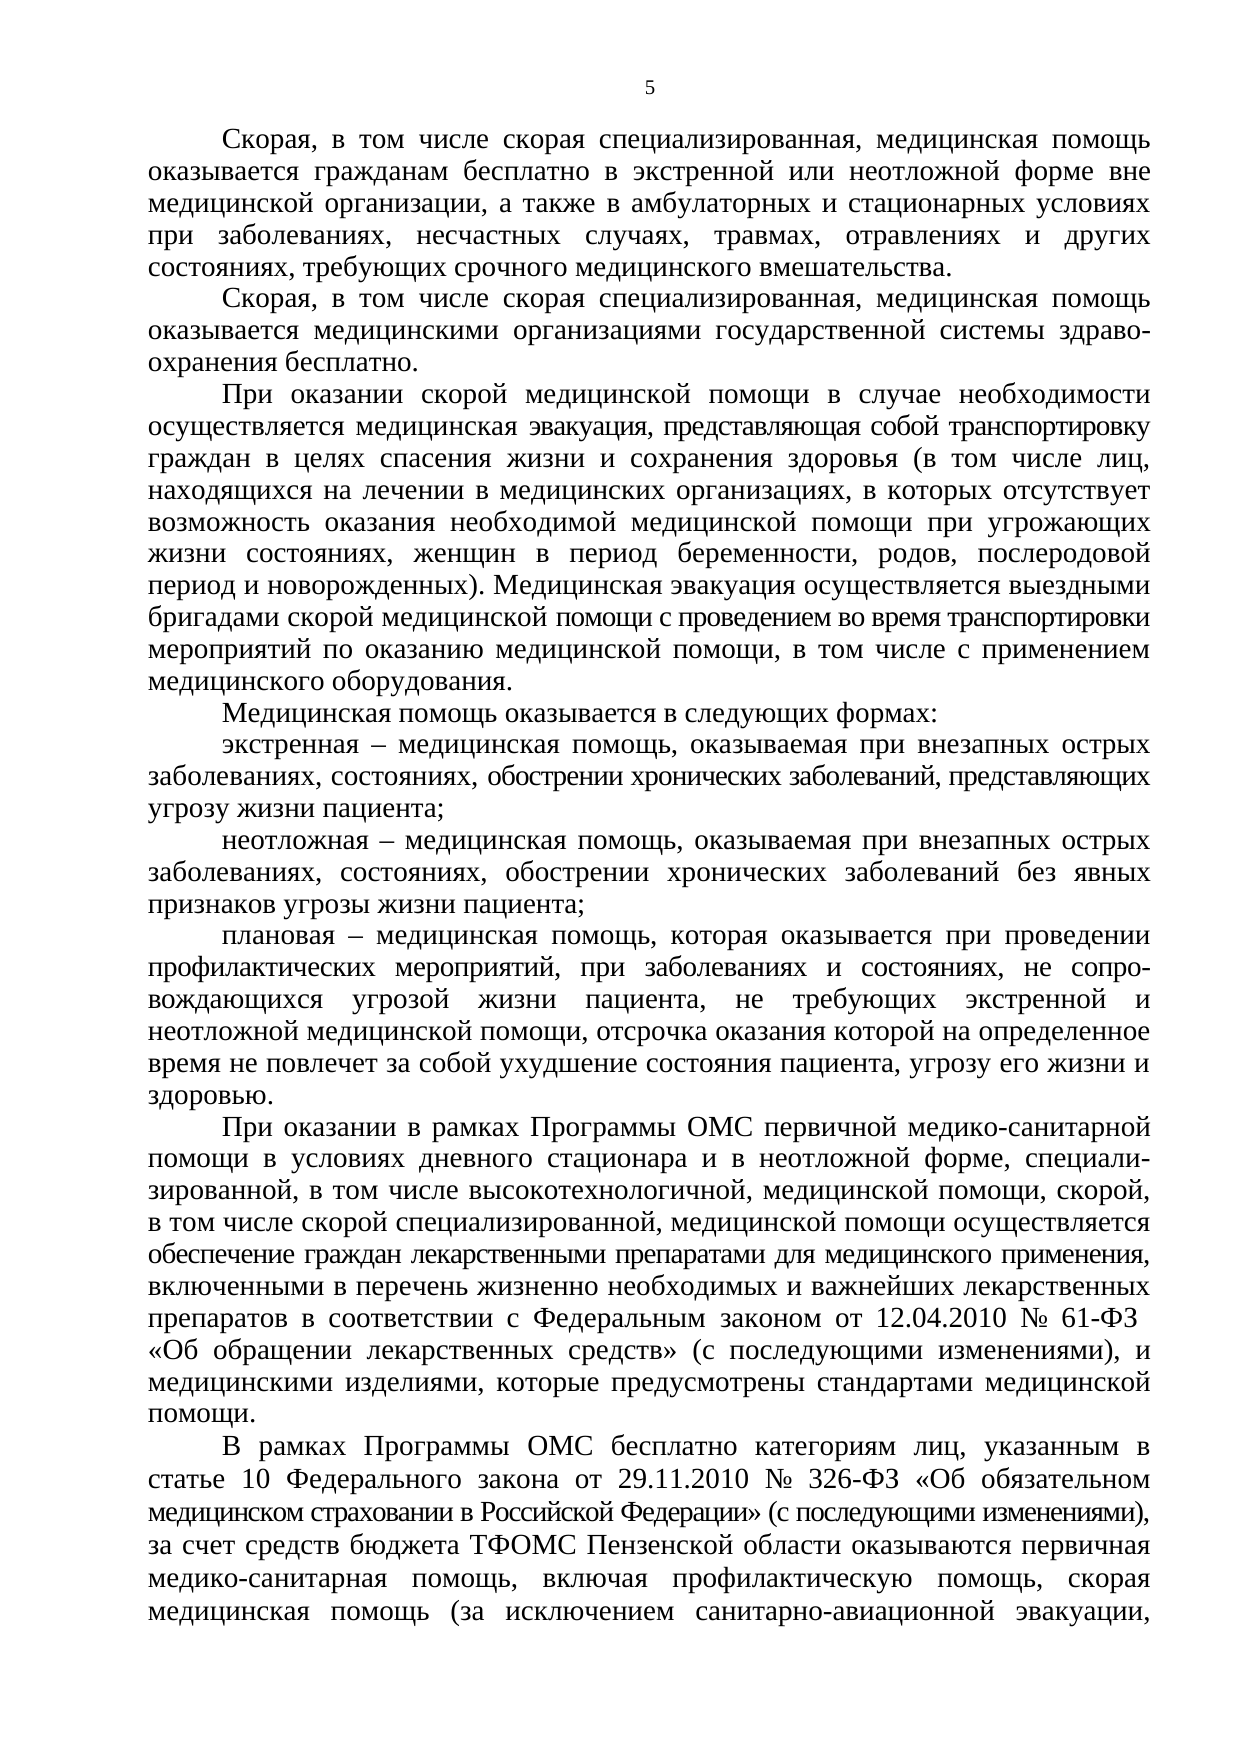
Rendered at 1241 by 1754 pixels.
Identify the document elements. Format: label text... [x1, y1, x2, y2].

text экстренная – медицинская помощь, оказываемая при внезапных острых заболеваниях, состояниях, обострении хронических заболеваний, представляющих угрозу жизни пациента; [148, 728, 1152, 824]
text неотложная – медицинская помощь, оказываемая при внезапных острых заболеваниях, состояниях, обострении хронических заболеваний без явных признаков угрозы жизни пациента; [148, 824, 1152, 919]
text плановая – медицинская помощь, которая оказывается при проведении профилактических мероприятий, при заболеваниях и состояниях, не сопро-вождающихся угрозой жизни пациента, не требующих экстренной и неотложной медицинской помощи, отсрочка оказания которой на определенное время не повлечет за собой ухудшение состояния пациента, угрозу его жизни и здоровью. [148, 919, 1152, 1111]
text Скорая, в том числе скорая специализированная, медицинская помощь оказывается гражданам бесплатно в экстренной или неотложной форме вне медицинской организации, а также в амбулаторных и стационарных условиях при заболеваниях, несчастных случаях, травмах, отравлениях и других состояниях, требующих срочного медицинского вмешательства. [148, 123, 1152, 282]
text Скорая, в том числе скорая специализированная, медицинская помощь оказывается медицинскими организациями государственной системы здраво-охранения бесплатно. [148, 282, 1152, 378]
text Медицинская помощь оказывается в следующих формах: [148, 697, 1152, 728]
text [148, 1429, 1152, 1627]
text При оказании скорой медицинской помощи в случае необходимости осуществляется медицинская эвакуация, представляющая собой транспортировку граждан в целях спасения жизни и сохранения здоровья (в том числе лиц, находящихся на лечении в медицинских организациях, в которых отсутствует возможность оказания необходимой медицинской помощи при угрожающих жизни состояниях, женщин в период беременности, родов, послеродовой период и новорожденных). Медицинская эвакуация осуществляется выездными бригадами скорой медицинской помощи с проведением во время транспортировки мероприятий по оказанию медицинской помощи, в том числе с применением медицинского оборудования. [148, 378, 1152, 697]
text При оказании в рамках Программы ОМС первичной медико-санитарной помощи в условиях дневного стационара и в неотложной форме, специали-зированной, в том числе высокотехнологичной, медицинской помощи, скорой, в том числе скорой специализированной, медицинской помощи осуществляется обеспечение граждан лекарственными препаратами для медицинского применения, включенными в перечень жизненно необходимых и важнейших лекарственных препаратов в соответствии с Федеральным законом от 12.04.2010 № 61-ФЗ «Об обращении лекарственных средств» (с последующими изменениями), и медицинскими изделиями, которые предусмотрены стандартами медицинской помощи. [148, 1111, 1152, 1429]
